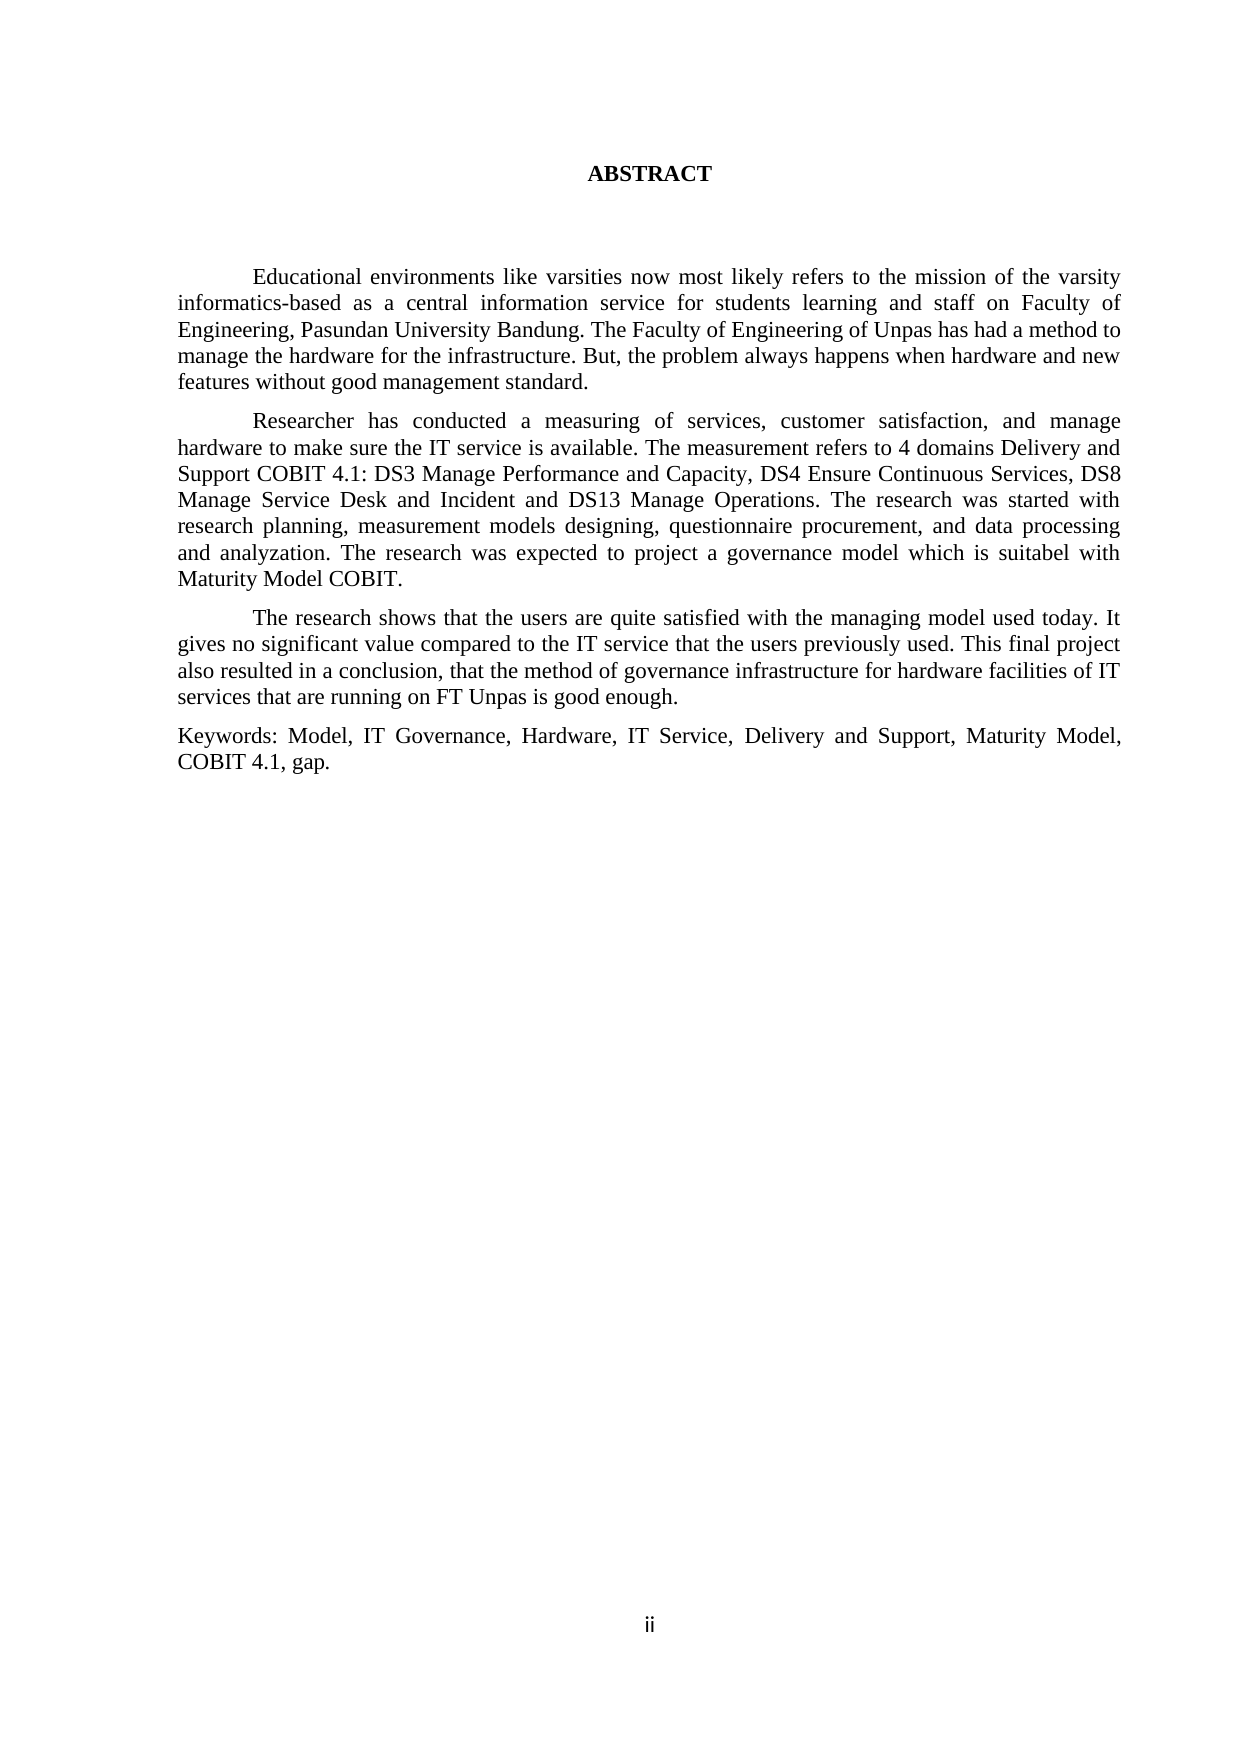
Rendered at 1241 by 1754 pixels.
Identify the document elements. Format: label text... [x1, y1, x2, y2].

text Researcher has conducted a measuring of services, customer satisfaction, and manage hardware to make sure the IT service is available. The measurement refers to 4 domains Delivery and Support COBIT 4.1: DS3 Manage Performance and Capacity, DS4 Ensure Continuous Services, DS8 Manage Service Desk and Incident and DS13 Manage Operations. The research was started with research planning, measurement models designing, questionnaire procurement, and data processing and analyzation. The research was expected to project a governance model which is suitabel with Maturity Model COBIT. [177, 407, 1122, 592]
text ABSTRACT [177, 159, 1122, 186]
text The research shows that the users are quite satisfied with the managing model used today. It gives no significant value compared to the IT service that the users previously used. This final project also resulted in a conclusion, that the method of governance infrastructure for hardware facilities of IT services that are running on FT Unpas is good enough. [177, 604, 1122, 709]
text Keywords: Model, IT Governance, Hardware, IT Service, Delivery and Support, Maturity Model, COBIT 4.1, gap. [177, 722, 1122, 775]
text Educational environments like varsities now most likely refers to the mission of the varsity informatics-based as a central information service for students learning and staff on Faculty of Engineering, Pasundan University Bandung. The Faculty of Engineering of Unpas has had a method to manage the hardware for the infrastructure. But, the problem always happens when hardware and new features without good management standard. [177, 263, 1122, 395]
